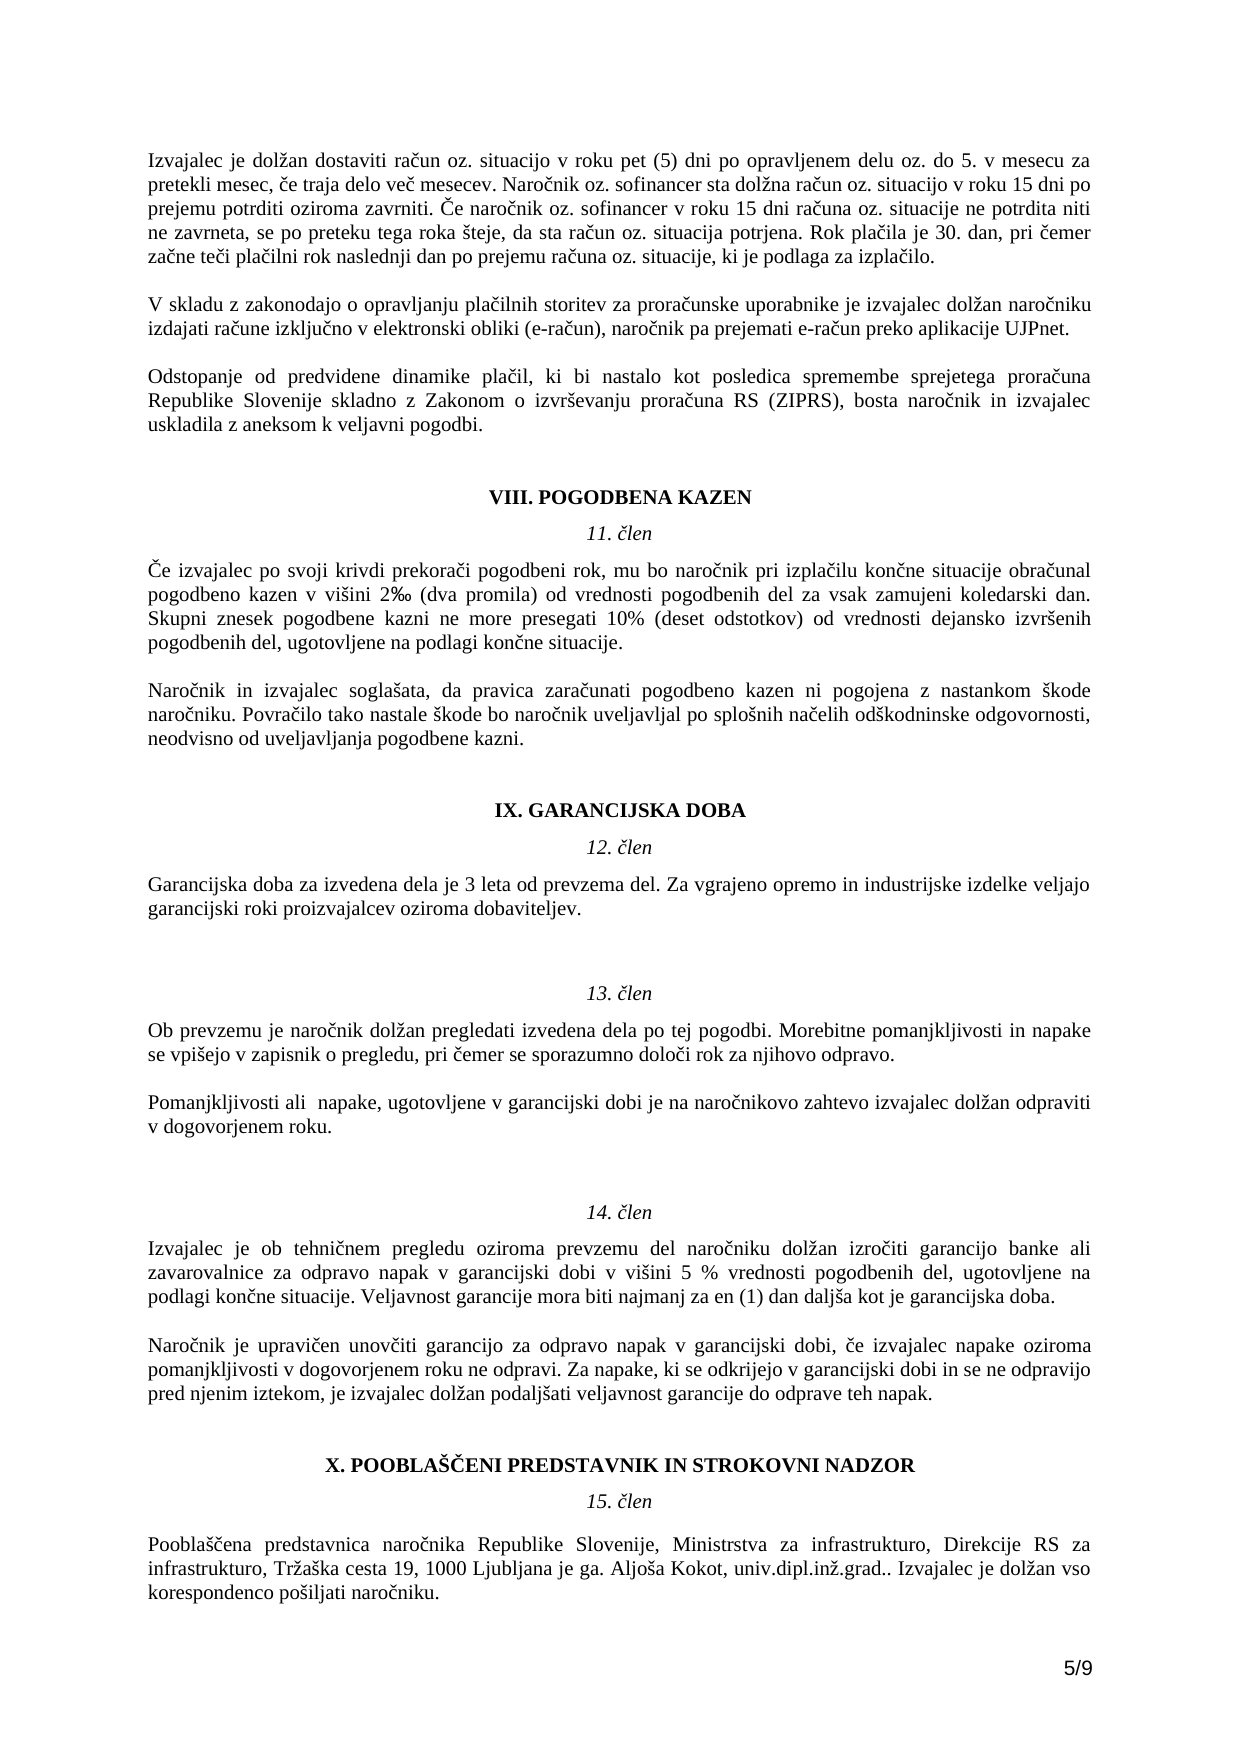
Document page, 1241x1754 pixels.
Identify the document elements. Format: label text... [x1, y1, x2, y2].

list 13. člen [148, 981, 1092, 1005]
list Naročnik je upravičen unovčiti garancijo za odpravo napak v garancijski dobi, če izvajalec napake oziroma pomanjkljivosti v dogovorjenem roku ne odpravi. Za napake, ki se odkrijejo v garancijski dobi in se ne odpravijo pred njenim iztekom, je izvajalec dolžan podaljšati veljavnost garancije do odprave teh napak. [148, 1332, 1092, 1405]
list Če izvajalec po svoji krivdi prekorači pogodbeni rok, mu bo naročnik pri izplačilu končne situacije obračunal pogodbeno kazen v višini 2 (dva promila) od vrednosti pogodbenih del za vsak zamujeni koledarski dan. Skupni znesek pogodbene kazni ne more presegati 10% (deset odstotkov) od vrednosti dejansko izvršenih pogodbenih del, ugotovljene na podlagi končne situacije. [148, 558, 1092, 654]
list 15. člen [148, 1489, 1092, 1513]
list Pomanjkljivosti ali napake, ugotovljene v garancijski dobi je na naročnikovo zahtevo izvajalec dolžan odpraviti v dogovorjenem roku. [148, 1090, 1092, 1138]
list Izvajalec je dolžan dostaviti račun oz. situacijo v roku pet (5) dni po opravljenem delu oz. do 5. v mesecu za pretekli mesec, če traja delo več mesecev. Naročnik oz. sofinancer sta dolžna račun oz. situacijo v roku 15 dni po prejemu potrditi oziroma zavrniti. Če naročnik oz. sofinancer v roku 15 dni računa oz. situacije ne potrdita niti ne zavrneta, se po preteku tega roka šteje, da sta račun oz. situacija potrjena. Rok plačila je 30. dan, pri čemer začne teči plačilni rok naslednji dan po prejemu računa oz. situacije, ki je podlaga za izplačilo. [148, 148, 1092, 268]
list V skladu z zakonodajo o opravljanju plačilnih storitev za proračunske uporabnike je izvajalec dolžan naročniku izdajati račune izključno v elektronski obliki (e-račun), naročnik pa prejemati e-račun preko aplikacije UJPnet. [148, 292, 1092, 340]
list Odstopanje od predvidene dinamike plačil, ki bi nastalo kot posledica spremembe sprejetega proračuna Republike Slovenije skladno z Zakonom o izvrševanju proračuna RS (ZIPRS), bosta naročnik in izvajalec uskladila z aneksom k veljavni pogodbi. [148, 364, 1092, 436]
list 12. člen [148, 835, 1092, 859]
list 11. člen [148, 521, 1092, 545]
list 14. člen [148, 1200, 1092, 1224]
list Pooblaščena predstavnica naročnika Republike Slovenije, Ministrstva za infrastrukturo, Direkcije RS za infrastrukturo, Tržaška cesta 19, 1000 Ljubljana je ga. Aljoša Kokot, univ.dipl.inž.grad.. Izvajalec je dolžan vso korespondenco pošiljati naročniku. [148, 1532, 1092, 1604]
list VIII. POGODBENA KAZEN [148, 484, 1092, 509]
list X. POOBLAŠČENI PREDSTAVNIK IN STROKOVNI NADZOR [148, 1453, 1092, 1477]
subtitle IX. GARANCIJSKA DOBA [148, 798, 1092, 822]
list Izvajalec je ob tehničnem pregledu oziroma prevzemu del naročniku dolžan izročiti garancijo banke ali zavarovalnice za odpravo napak v garancijski dobi v višini 5 % vrednosti pogodbenih del, ugotovljene na podlagi končne situacije. Veljavnost garancije mora biti najmanj za en (1) dan daljša kot je garancijska doba. [148, 1236, 1092, 1308]
list Naročnik in izvajalec soglašata, da pravica zaračunati pogodbeno kazen ni pogojena z nastankom škode naročniku. Povračilo tako nastale škode bo naročnik uveljavljal po splošnih načelih odškodninske odgovornosti, neodvisno od uveljavljanja pogodbene kazni. [148, 678, 1092, 750]
list Ob prevzemu je naročnik dolžan pregledati izvedena dela po tej pogodbi. Morebitne pomanjkljivosti in napake se vpišejo v zapisnik o pregledu, pri čemer se sporazumno določi rok za njihovo odpravo. [148, 1018, 1092, 1066]
list Garancijska doba za izvedena dela je 3 leta od prevzema del. Za vgrajeno opremo in industrijske izdelke veljajo garancijski roki proizvajalcev oziroma dobaviteljev. [148, 872, 1092, 920]
